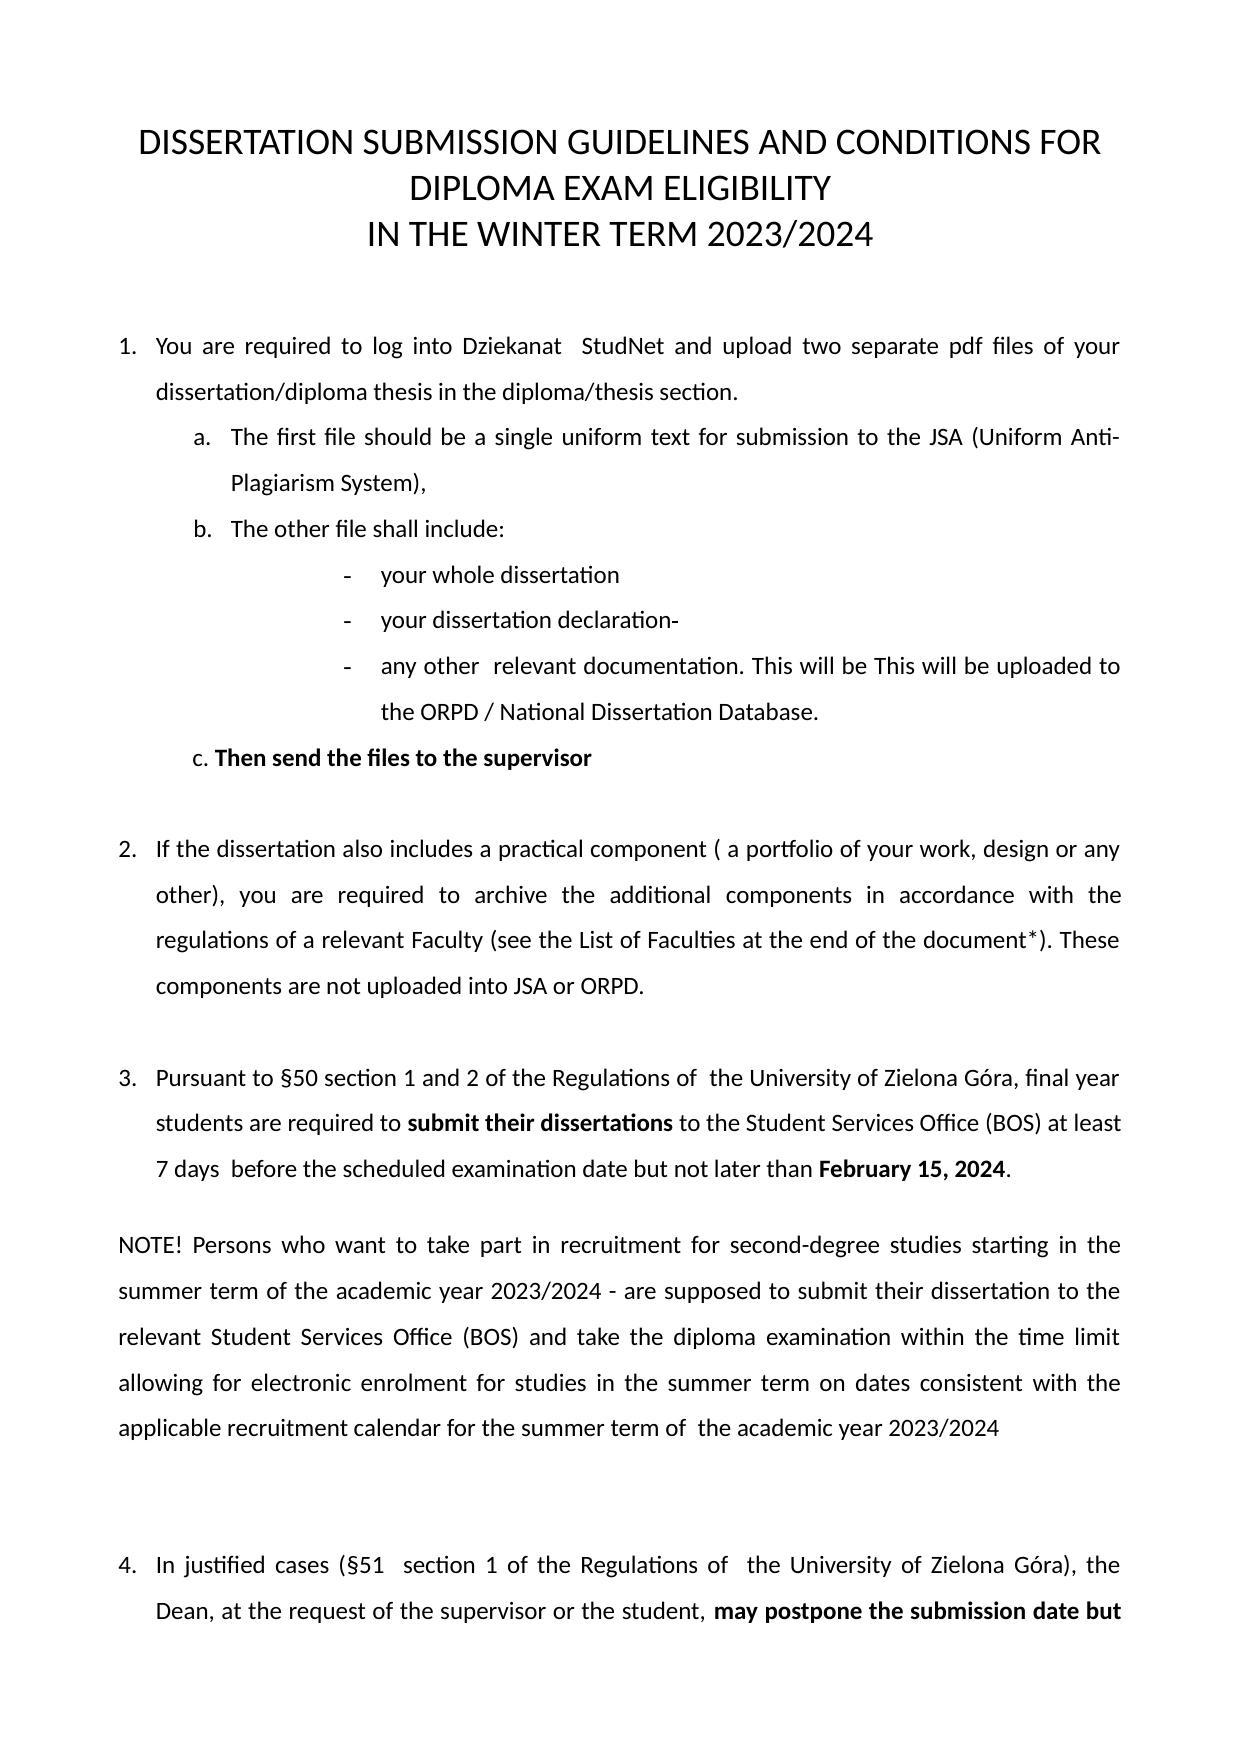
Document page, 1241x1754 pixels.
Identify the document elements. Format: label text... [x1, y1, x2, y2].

list any other relevant documentation. This will be This will be uploaded to the ORPD / National Dissertation Database. [343, 650, 1122, 726]
text IN THE WINTER TERM 2023/2024 [118, 210, 1122, 256]
text DISSERTATION SUBMISSION GUIDELINES AND CONDITIONS FOR DIPLOMA EXAM ELIGIBILITY [118, 118, 1122, 210]
list your whole dissertation [343, 559, 1122, 589]
list your dissertation declaration [343, 604, 1122, 635]
text c. Then send the files to the supervisor [156, 742, 1122, 772]
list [118, 1549, 1122, 1626]
list The first file should be a single uniform text for submission to the JSA (Uniform Anti-Plagiarism System), [193, 422, 1122, 498]
list The other file shall include: [193, 513, 1122, 543]
list You are required to log into Dziekanat StudNet and upload two separate pdf files of your dissertation/diploma thesis in the diploma/thesis section. [118, 330, 1122, 406]
text NOTE! Persons who want to take part in recruitment for second-degree studies starting in the summer term of the academic year 2023/2024 - are supposed to submit their dissertation to the relevant Student Services Office (BOS) and take the diploma examination within the time limit allowing for electronic enrolment for studies in the summer term on dates consistent with the applicable recruitment calendar for the summer term of the academic year 2023/2024 [118, 1229, 1122, 1443]
list If the dissertation also includes a practical component ( a portfolio of your work, design or any other), you are required to archive the additional components in accordance with the regulations of a relevant Faculty (see the List of Faculties at the end of the document*). These components are not uploaded into JSA or ORPD. [118, 833, 1122, 1001]
list Pursuant to §50 section 1 and 2 of the Regulations of the University of Zielona Góra, final year students are required to submit their dissertations to the Student Services Office (BOS) at least 7 days before the scheduled examination date but not later than February 15, 2024. [118, 1062, 1122, 1184]
